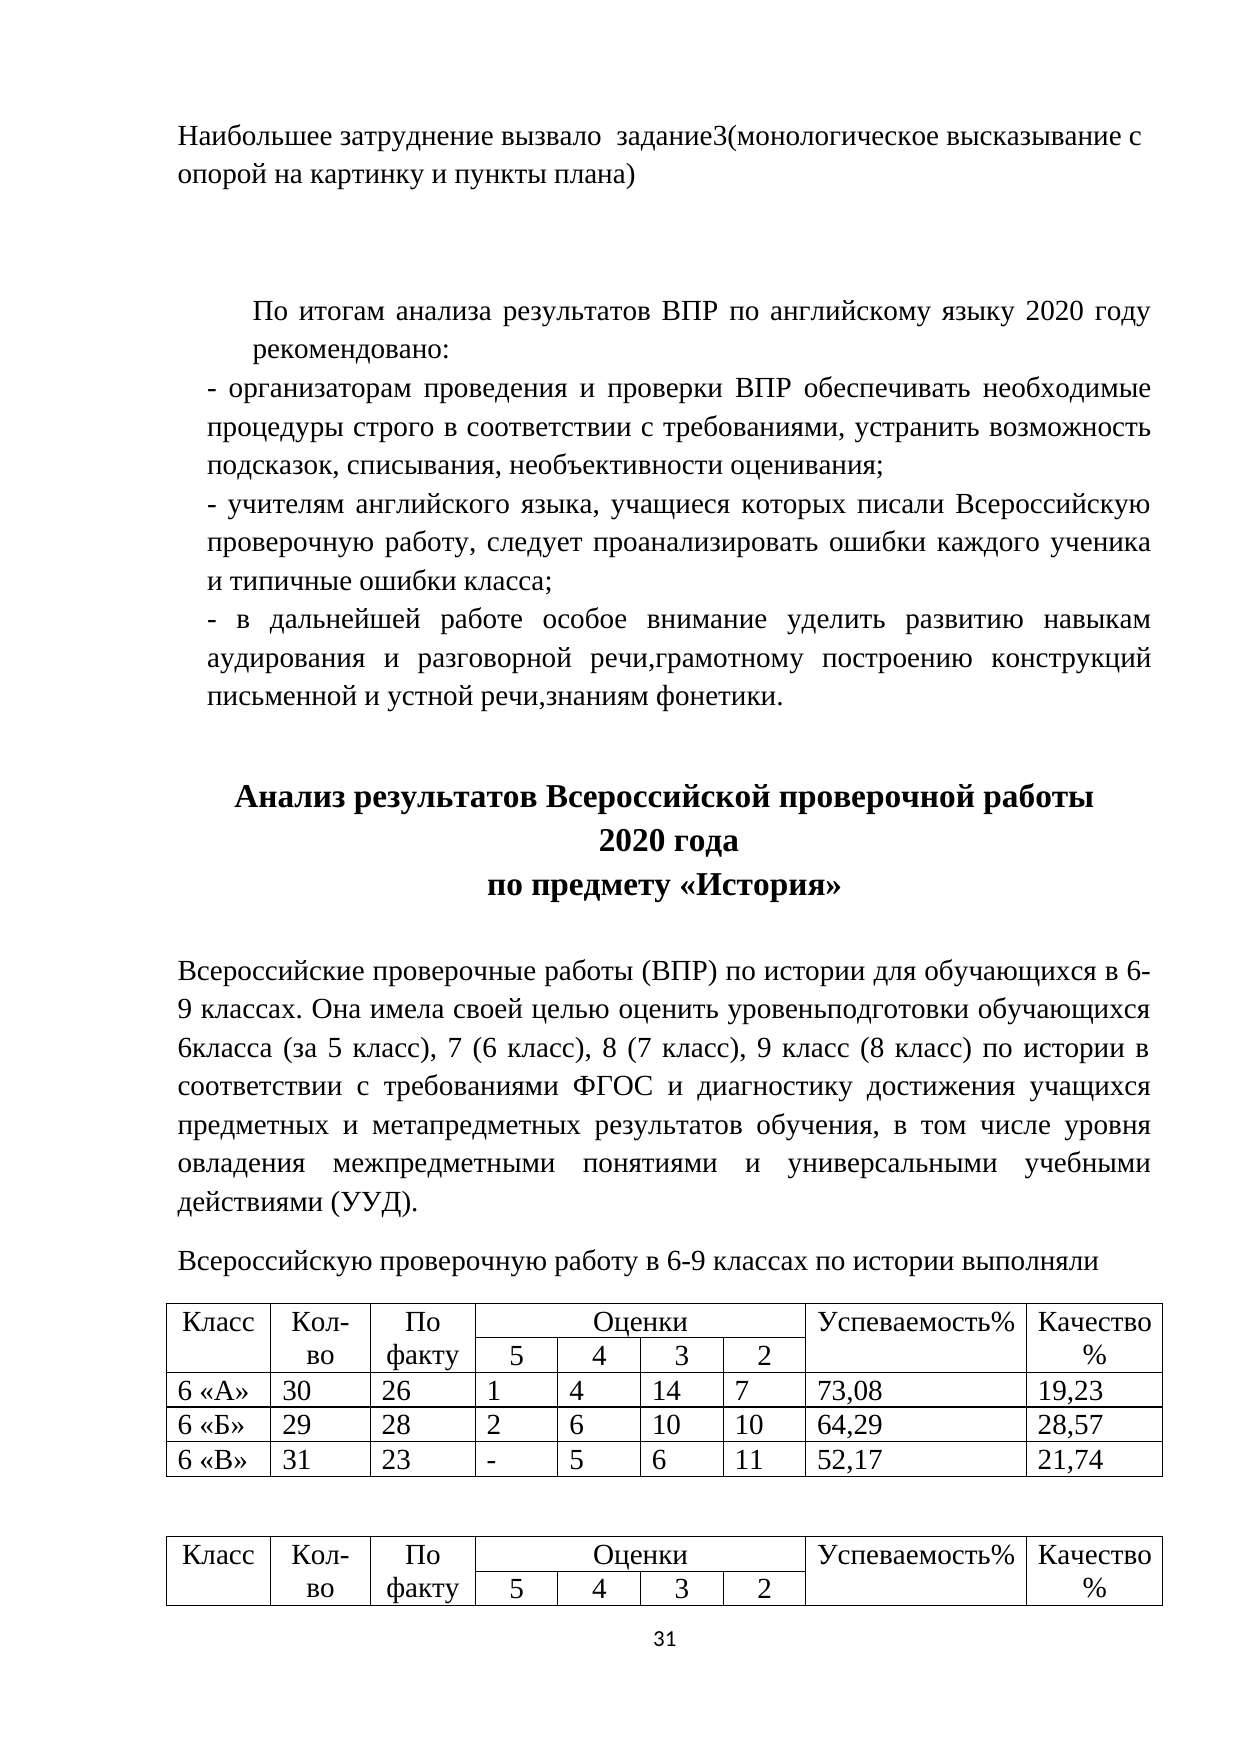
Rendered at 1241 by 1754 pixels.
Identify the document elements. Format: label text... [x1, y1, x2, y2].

table_cell 10 [724, 1408, 805, 1441]
table_cell 14 [641, 1373, 723, 1406]
table_cell 2 [476, 1408, 557, 1441]
table_cell 64,29 [806, 1408, 1026, 1441]
table_cell 2 [724, 1338, 805, 1372]
table_header Успеваемость% [806, 1304, 1026, 1372]
table_cell 5 [476, 1338, 557, 1372]
list - учителям английского языка, учащиеся которых писали Всероссийскую проверочную работу, следует проанализировать ошибки каждого ученика и типичные ошибки класса; [207, 486, 1152, 596]
list - в дальнейшей работе особое внимание уделить развитию навыкам аудирования и разговорной речи,грамотному построению конструкций письменной и устной речи,знаниям фонетики. [207, 601, 1152, 712]
table_cell 30 [271, 1373, 370, 1406]
table_cell 10 [641, 1408, 723, 1441]
table_header Оценки [476, 1537, 805, 1571]
text Наибольшее затруднение вызвало задание3(монологическое высказывание с опорой на картинку и пункты плана) [177, 118, 1152, 190]
text Всероссийские проверочные работы (ВПР) по истории для обучающихся в 6-9 классах. Она имела своей целью оценить уровеньподготовки обучающихся 6класса (за 5 класс), 7 (6 класс), 8 (7 класс), 9 класс (8 класс) по истории в соответствии с требованиями ФГОС и диагностику достижения учащихся предметных и метапредметных результатов обучения, в том числе уровня овладения межпредметными понятиями и универсальными учебными действиями (УУД). [177, 953, 1152, 1217]
table_cell 19,23 [1027, 1373, 1162, 1406]
table_header Класс [167, 1537, 270, 1605]
table_header Качество % [1027, 1304, 1162, 1372]
table_cell 2 [724, 1572, 805, 1605]
text Всероссийскую проверочную работу в 6-9 классах по истории выполняли [177, 1243, 1152, 1277]
table_cell 52,17 [806, 1442, 1026, 1476]
table_cell 6 «В» [167, 1442, 270, 1476]
table_cell 6 [641, 1442, 723, 1476]
table_cell 4 [558, 1338, 640, 1372]
table_cell 5 [476, 1572, 557, 1605]
table_cell 3 [641, 1338, 723, 1372]
table_cell 3 [641, 1572, 723, 1605]
table_cell 28 [371, 1408, 475, 1441]
table_cell 4 [558, 1572, 640, 1605]
table_cell 6 «А» [167, 1373, 270, 1406]
table_cell - [476, 1442, 557, 1476]
table_cell 28,57 [1027, 1408, 1162, 1441]
table_cell 4 [558, 1373, 640, 1406]
table_cell 26 [371, 1373, 475, 1406]
table_cell 73,08 [806, 1373, 1026, 1406]
text Анализ результатов Всероссийской проверочной работы [177, 776, 1152, 815]
table_header Кол-во [271, 1537, 370, 1605]
table_cell 11 [724, 1442, 805, 1476]
table_cell 5 [558, 1442, 640, 1476]
table_cell 29 [271, 1408, 370, 1441]
table_cell 31 [271, 1442, 370, 1476]
table_header По факту [371, 1304, 475, 1372]
table_header Успеваемость% [806, 1537, 1026, 1605]
text 2020 года [177, 821, 1152, 859]
table_cell 1 [476, 1373, 557, 1406]
table_header Качество % [1027, 1537, 1162, 1605]
table_header Кол-во [271, 1304, 370, 1372]
list По итогам анализа результатов ВПР по английскому языку 2020 году рекомендовано: [252, 293, 1152, 365]
table_cell 21,74 [1027, 1442, 1162, 1476]
table_header По факту [371, 1537, 475, 1605]
table_cell 23 [371, 1442, 475, 1476]
table_cell 6 «Б» [167, 1408, 270, 1441]
table_header Оценки [476, 1304, 805, 1337]
table_cell 7 [724, 1373, 805, 1406]
table_header Класс [167, 1304, 270, 1372]
table_cell 6 [558, 1408, 640, 1441]
list - организаторам проведения и проверки ВПР обеспечивать необходимые процедуры строго в соответствии с требованиями, устранить возможность подсказок, списывания, необъективности оценивания; [207, 370, 1152, 481]
text по предмету «История» [177, 864, 1152, 903]
